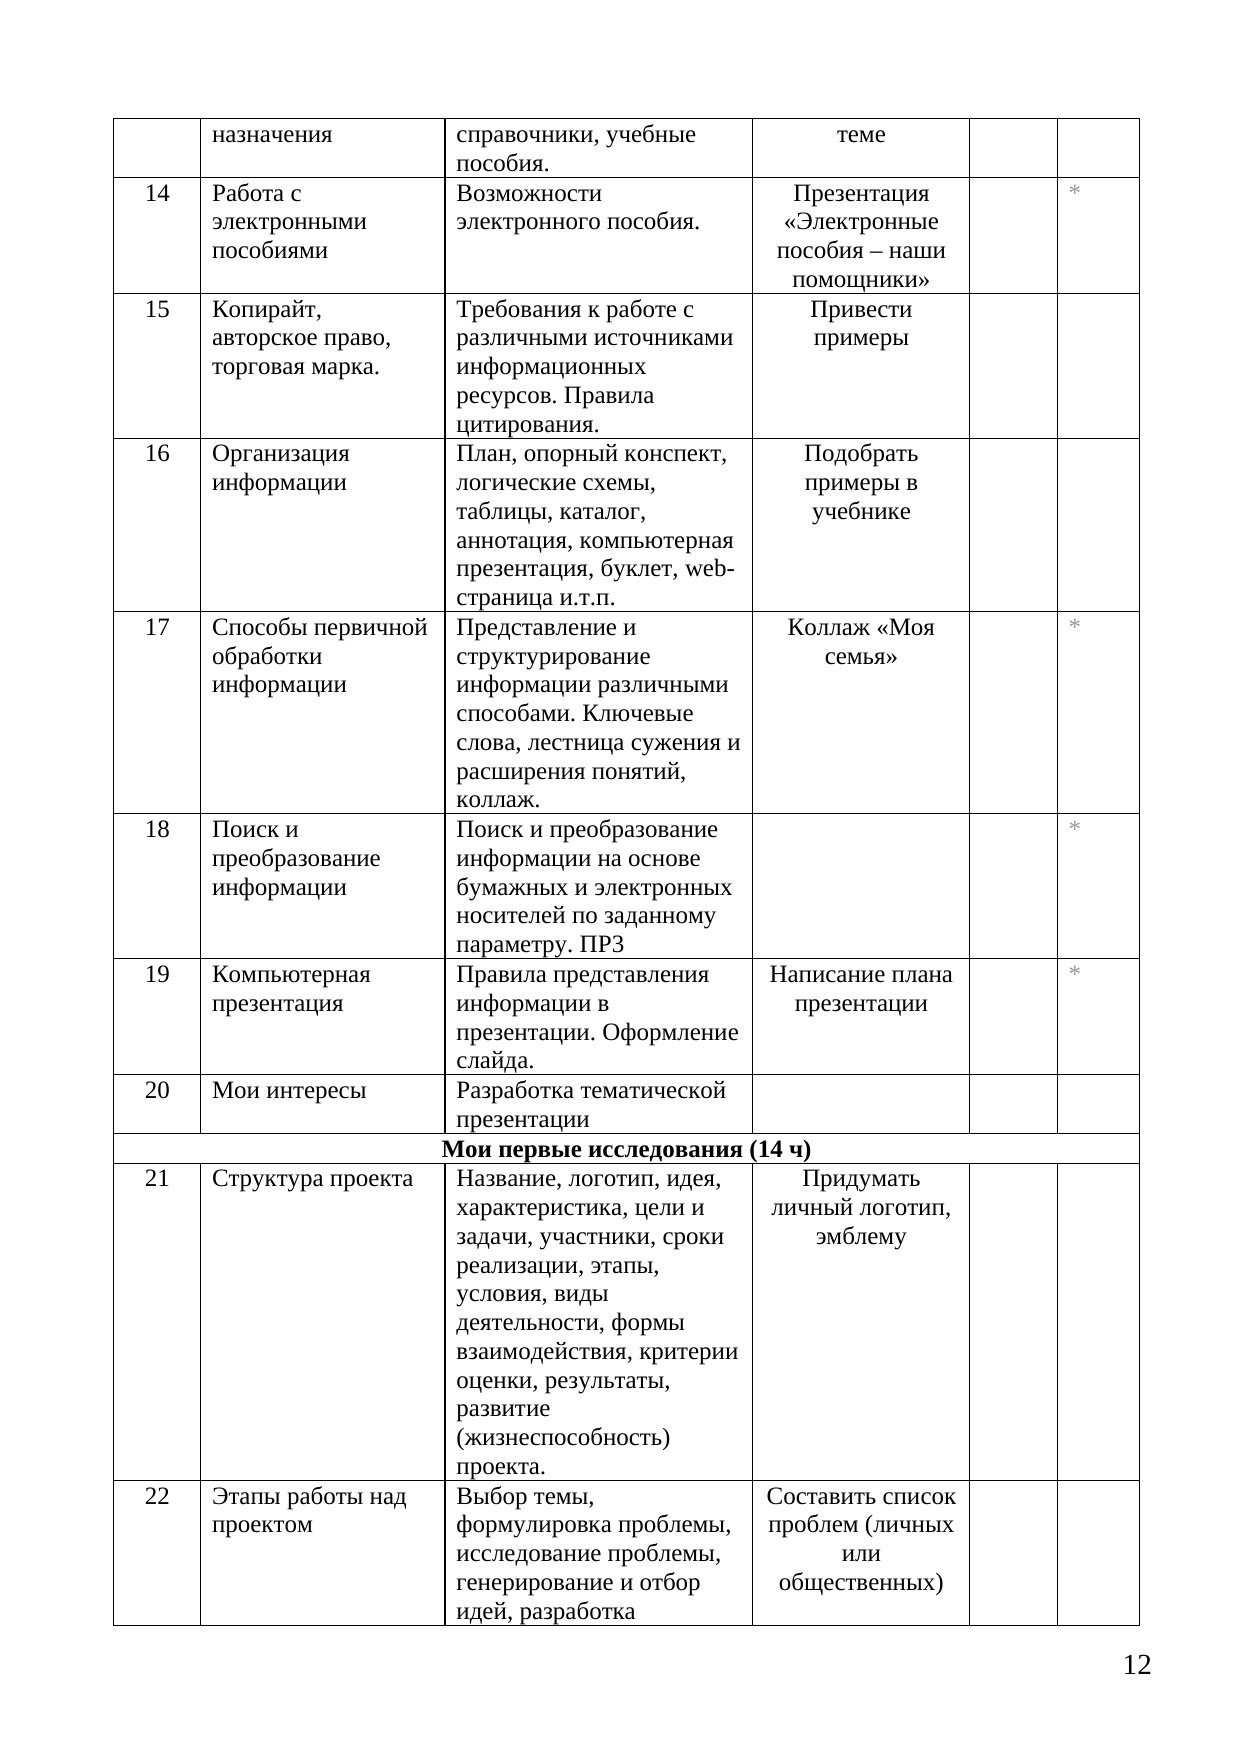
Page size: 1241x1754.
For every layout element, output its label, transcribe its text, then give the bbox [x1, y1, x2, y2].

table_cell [446, 1481, 752, 1624]
table_cell 15 [114, 294, 200, 437]
table_cell Мои интересы [201, 1075, 444, 1133]
table_cell * [1058, 959, 1139, 1074]
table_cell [201, 119, 444, 177]
table_cell Компьютерная презентация [201, 959, 444, 1074]
table_cell [970, 178, 1057, 293]
table_cell [970, 959, 1057, 1074]
table_cell [970, 294, 1057, 437]
table_cell Правила представления информации в презентации. Оформление слайда. [446, 959, 752, 1074]
table_cell Разработка тематической презентации [446, 1075, 752, 1133]
table_cell [970, 119, 1057, 177]
table_cell [970, 1075, 1057, 1133]
table_cell Подобрать примеры в учебнике [753, 439, 969, 611]
table_cell Мои первые исследования (14 ч) [114, 1134, 1139, 1162]
table_cell Организация информации [201, 439, 444, 611]
table_cell [1058, 439, 1139, 611]
table_cell [1058, 1481, 1139, 1624]
table_cell 14 [114, 178, 200, 293]
table_cell Возможности электронного пособия. [446, 178, 752, 293]
table_cell 22 [114, 1481, 200, 1624]
table_cell Структура проекта [201, 1164, 444, 1480]
table_cell * [1058, 612, 1139, 813]
table_cell [970, 814, 1057, 958]
table_cell Презентация «Электронные пособия – наши помощники» [753, 178, 969, 293]
table_cell 18 [114, 814, 200, 958]
table_cell [753, 1075, 969, 1133]
table_cell Копирайт, авторское право, торговая марка. [201, 294, 444, 437]
table_cell Требования к работе с различными источниками информационных ресурсов. Правила цитирования. [446, 294, 752, 437]
table_cell [970, 1481, 1057, 1624]
table_cell 20 [114, 1075, 200, 1133]
table_cell [970, 612, 1057, 813]
table_cell [970, 1164, 1057, 1480]
table_cell Привести примеры [753, 294, 969, 437]
table_cell Представление и структурирование информации различными способами. Ключевые слова, лестница сужения и расширения понятий, коллаж. [446, 612, 752, 813]
table_cell Коллаж «Моя семья» [753, 612, 969, 813]
table_cell 19 [114, 959, 200, 1074]
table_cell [753, 119, 969, 177]
table_cell * [1058, 814, 1139, 958]
table_cell [1058, 1164, 1139, 1480]
table_cell Поиск и преобразование информации на основе бумажных и электронных носителей по заданному параметру. ПР3 [446, 814, 752, 958]
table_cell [446, 119, 752, 177]
table_cell 16 [114, 439, 200, 611]
table_cell План, опорный конспект, логические схемы, таблицы, каталог, аннотация, компьютерная презентация, буклет, web-страница и.т.п. [446, 439, 752, 611]
table_cell 17 [114, 612, 200, 813]
table_cell Придумать личный логотип, эмблему [753, 1164, 969, 1480]
table_cell Название, логотип, идея, характеристика, цели и задачи, участники, сроки реализации, этапы, условия, виды деятельности, формы взаимодействия, критерии оценки, результаты, развитие (жизнеспособность) проекта. [446, 1164, 752, 1480]
table_cell 13 [114, 119, 200, 177]
table_cell 21 [114, 1164, 200, 1480]
table_cell Написание плана презентации [753, 959, 969, 1074]
table_cell [1058, 1075, 1139, 1133]
table_cell [1058, 119, 1139, 177]
table_cell Способы первичной обработки информации [201, 612, 444, 813]
table_cell * [1058, 178, 1139, 293]
table_cell [753, 814, 969, 958]
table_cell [753, 1481, 969, 1624]
table_cell [970, 439, 1057, 611]
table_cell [201, 1481, 444, 1624]
table_cell Поиск и преобразование информации [201, 814, 444, 958]
table_cell [1058, 294, 1139, 437]
table_cell Работа с электронными пособиями [201, 178, 444, 293]
